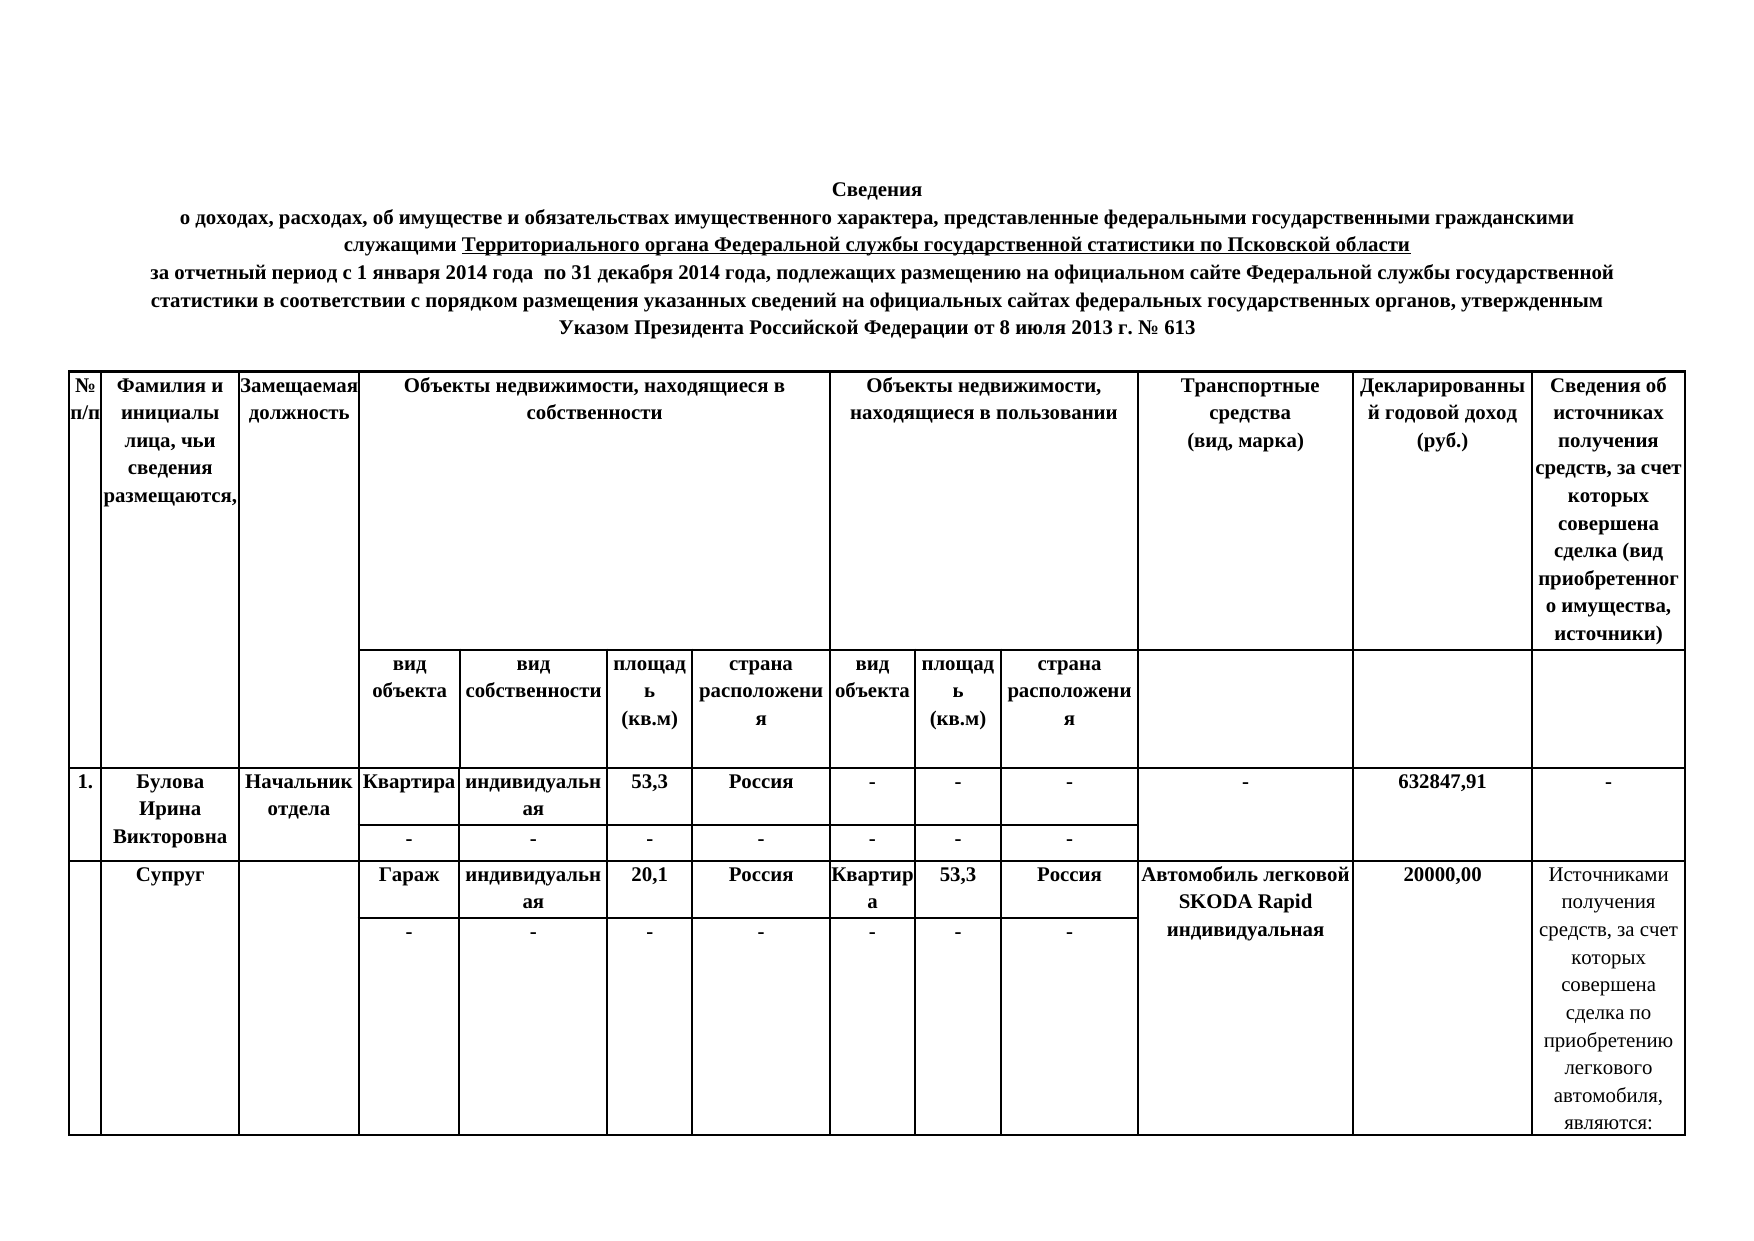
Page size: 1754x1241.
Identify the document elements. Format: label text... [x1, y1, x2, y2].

table_cell Россия [1002, 862, 1137, 917]
table_cell вид объекта [831, 651, 914, 767]
table_cell - [1002, 769, 1137, 824]
table_cell - [693, 826, 829, 860]
table_cell - [916, 919, 1000, 1134]
table_cell [1354, 651, 1531, 767]
table_cell - [916, 769, 1000, 824]
table_cell [240, 862, 358, 1134]
table_cell - [831, 769, 914, 824]
table_cell 1. [70, 769, 100, 860]
table_cell площадь (кв.м) [608, 651, 691, 767]
table_cell - [1139, 769, 1352, 860]
table_cell 632847,91 [1354, 769, 1531, 860]
table_cell - [831, 919, 914, 1134]
table_cell Начальник отдела [240, 769, 358, 860]
table_cell вид собственности [461, 651, 606, 767]
table_cell индивидуальная [460, 862, 606, 917]
text Сведения [118, 177, 1636, 201]
table_cell Супруг [102, 862, 238, 1134]
table_cell - [1002, 919, 1137, 1134]
table_cell - [360, 826, 458, 860]
table_header Транспортные средства (вид, марка) [1139, 373, 1352, 648]
table_header Декларированный годовой доход (руб.) [1354, 373, 1531, 648]
table_cell [1139, 651, 1352, 767]
table_cell индивидуальная [460, 769, 606, 824]
table_cell - [1533, 769, 1684, 860]
table_cell вид объекта [360, 651, 459, 767]
table_cell Квартира [831, 862, 914, 917]
table_cell - [916, 826, 1000, 860]
table_header Замещаемая должность [240, 373, 358, 767]
table_cell страна расположения [693, 651, 829, 767]
table_cell Квартира [360, 769, 458, 824]
table_cell Булова Ирина Викторовна [102, 769, 238, 860]
table_cell страна расположения [1002, 651, 1137, 767]
table_header Фамилия и инициалы лица, чьи сведения размещаются, [102, 373, 238, 767]
table_cell - [460, 919, 606, 1134]
table_cell Автомобиль легковой SKODA Rapid индивидуальная [1139, 862, 1352, 1134]
table_header Объекты недвижимости, находящиеся в собственности [360, 373, 829, 648]
table_cell Гараж [360, 862, 458, 917]
table_cell - [608, 919, 691, 1134]
table_cell Источниками получения средств, за счет которых совершена сделка по приобретению легкового автомобиля, являются: личные сбережения, доход супруги [1533, 862, 1684, 1134]
table_header № п/п [70, 373, 100, 767]
table_cell Россия [693, 769, 829, 824]
table_cell - [693, 919, 829, 1134]
table_cell - [1002, 826, 1137, 860]
table_cell 53,3 [916, 862, 1000, 917]
table_cell 53,3 [608, 769, 691, 824]
table_cell - [360, 919, 458, 1134]
table_cell [70, 862, 100, 1134]
text за отчетный период с 1 января 2014 года по 31 декабря 2014 года, подлежащих размещению на официальном сайте Федеральной службы государственной статистики в соответствии с порядком размещения указанных сведений на официальных сайтах федеральных государственных органов, утвержденным Указом Президента Российской Федерации от 8 июля 2013 г. № 613 [118, 260, 1636, 339]
table_cell - [831, 826, 914, 860]
table_header Объекты недвижимости, находящиеся в пользовании [831, 373, 1137, 648]
text о доходах, расходах, об имуществе и обязательствах имущественного характера, представленные федеральными государственными гражданскими служащими Территориального органа Федеральной службы государственной статистики по Псковской области [118, 205, 1636, 256]
table_cell - [460, 826, 606, 860]
table_header Сведения об источниках получения средств, за счет которых совершена сделка (вид приобретенного имущества, источники) [1533, 373, 1684, 648]
table_cell Россия [693, 862, 829, 917]
table_cell - [608, 826, 691, 860]
table_cell 20000,00 [1354, 862, 1531, 1134]
table_cell [1533, 651, 1684, 767]
table_cell 20,1 [608, 862, 691, 917]
table_cell площадь (кв.м) [916, 651, 1000, 767]
